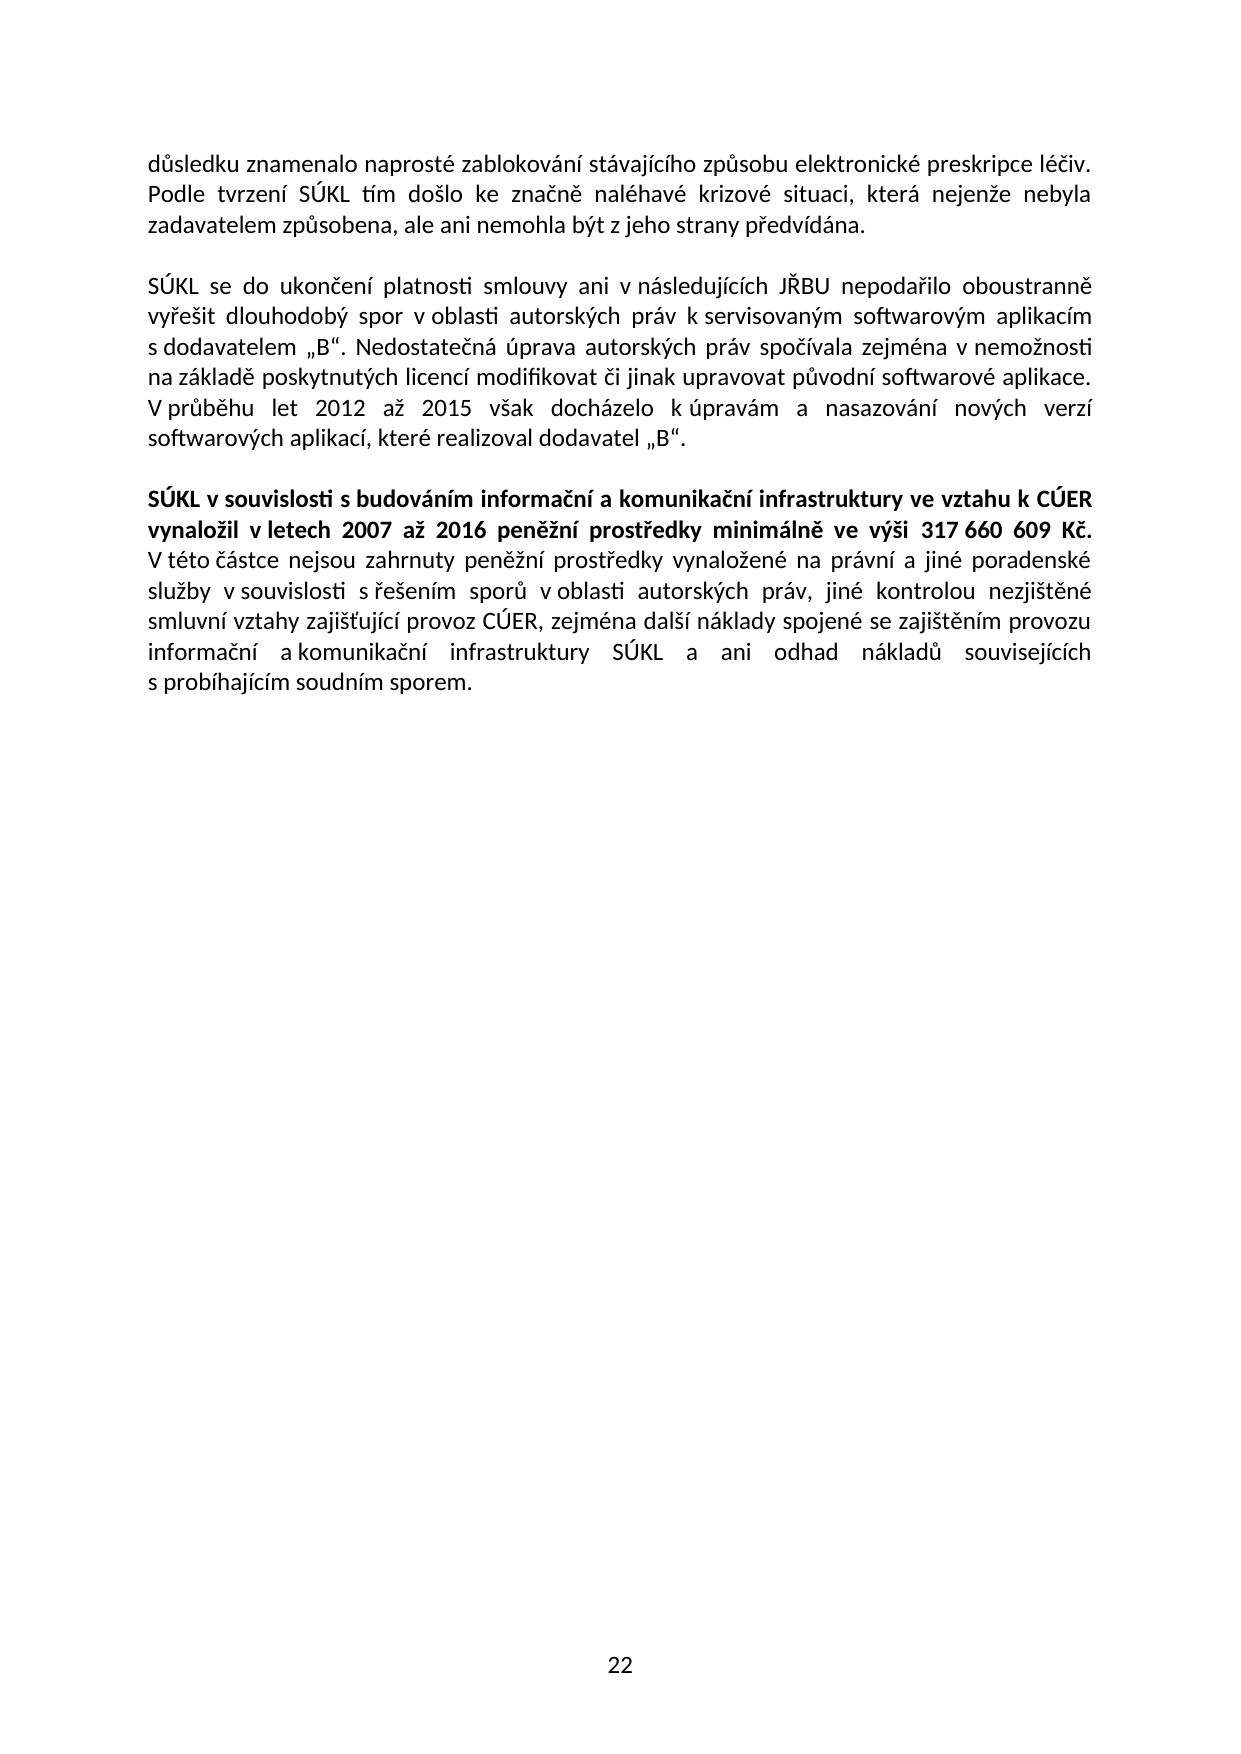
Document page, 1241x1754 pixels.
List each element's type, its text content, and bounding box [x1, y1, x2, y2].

text SÚKL se do ukončení platnosti smlouvy ani v následujících JŘBU nepodařilo oboustranně vyřešit dlouhodobý spor v oblasti autorských práv k servisovaným softwarovým aplikacím s dodavatelem „B“. Nedostatečná úprava autorských práv spočívala zejména v nemožnosti na základě poskytnutých licencí modifikovat či jinak upravovat původní softwarové aplikace. V průběhu let 2012 až 2015 však docházelo k úpravám a nasazování nových verzí softwarových aplikací, které realizoval dodavatel „B“. [148, 270, 1093, 453]
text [148, 148, 1093, 239]
text SÚKL v souvislosti s budováním informační a komunikační infrastruktury ve vztahu k CÚER vynaložil v letech 2007 až 2016 peněžní prostředky minimálně ve výši 317 660 609 Kč. V této částce nejsou zahrnuty peněžní prostředky vynaložené na právní a jiné poradenské služby v souvislosti s řešením sporů v oblasti autorských práv, jiné kontrolou nezjištěné smluvní vztahy zajišťující provoz CÚER, zejména další náklady spojené se zajištěním provozu informační a komunikační infrastruktury SÚKL a ani odhad nákladů souvisejících s probíhajícím soudním sporem. [148, 483, 1093, 697]
